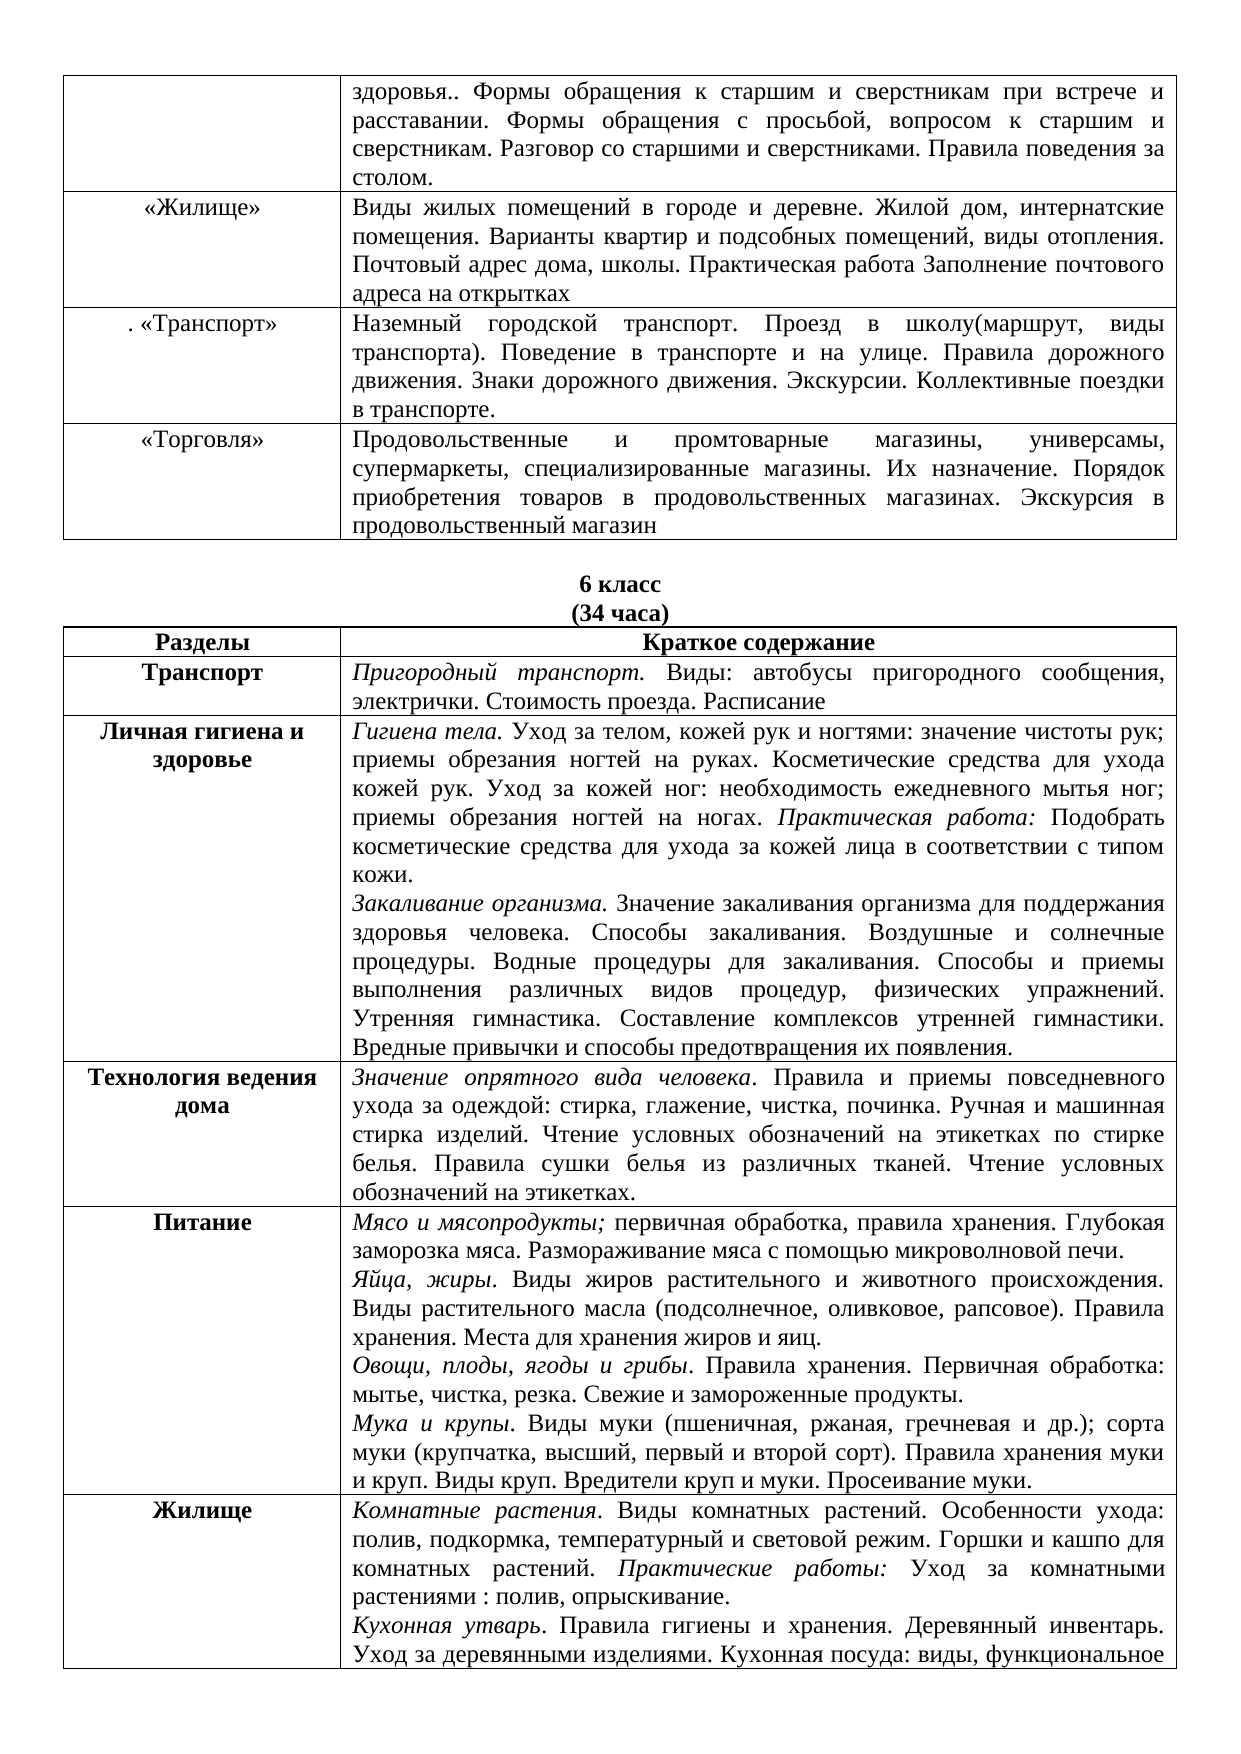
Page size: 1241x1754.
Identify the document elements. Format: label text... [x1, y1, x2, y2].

table_cell Мясо и мясопродукты; первичная обработка, правила хранения. Глубокая заморозка мяса. Размораживание мяса с помощью микроволновой печи. Яйца, жиры. Виды жиров растительного и животного происхождения. Виды растительного масла (подсолнечное, оливковое, рапсовое). Правила хранения. Места для хранения жиров и яиц. Овощи, плоды, ягоды и грибы. Правила хранения. Первичная обработка: мытье, чистка, резка. Свежие и замороженные продукты. Мука и крупы. Виды муки (пшеничная, ржаная, гречневая и др.); сорта муки (крупчатка, высший, первый и второй сорт). Правила хранения муки и круп. Виды круп. Вредители круп и муки. Просеивание муки. [341, 1207, 1176, 1494]
table_header Разделы [64, 628, 340, 656]
table_cell «Жилище» [64, 192, 340, 307]
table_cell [341, 76, 1176, 191]
table_cell Личная гигиена и здоровье [64, 716, 340, 1061]
table_cell Питание [64, 1207, 340, 1494]
table_cell Гигиена тела. Уход за телом, кожей рук и ногтями: значение чистоты рук; приемы обрезания ногтей на руках. Косметические средства для ухода кожей рук. Уход за кожей ног: необходимость ежедневного мытья ног; приемы обрезания ногтей на ногах. Практическая работа: Подобрать косметические средства для ухода за кожей лица в соответствии с типом кожи. Закаливание организма. Значение закаливания организма для поддержания здоровья человека. Способы закаливания. Воздушные и солнечные процедуры. Водные процедуры для закаливания. Способы и приемы выполнения различных видов процедур, физических упражнений. Утренняя гимнастика. Составление комплексов утренней гимнастики. Вредные привычки и способы предотвращения их появления. [341, 716, 1176, 1061]
text (34 часа) [75, 598, 1165, 626]
table_cell Продовольственные и промтоварные магазины, универсамы, супермаркеты, специализированные магазины. Их назначение. Порядок приобретения товаров в продовольственных магазинах. Экскурсия в продовольственный магазин [341, 424, 1176, 539]
table_cell Наземный городской транспорт. Проезд в школу(маршрут, виды транспорта). Поведение в транспорте и на улице. Правила дорожного движения. Знаки дорожного движения. Экскурсии. Коллективные поездки в транспорте. [341, 308, 1176, 423]
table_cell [341, 1495, 1176, 1668]
table_cell «Торговля» [64, 424, 340, 539]
table_cell . «Транспорт» [64, 308, 340, 423]
table_cell Значение опрятного вида человека. Правила и приемы повседневного ухода за одеждой: стирка, глажение, чистка, починка. Ручная и машинная стирка изделий. Чтение условных обозначений на этикетках по стирке белья. Правила сушки белья из различных тканей. Чтение условных обозначений на этикетках. [341, 1062, 1176, 1206]
table_cell Транспорт [64, 657, 340, 715]
table_cell Технология ведения дома [64, 1062, 340, 1206]
table_cell Пригородный транспорт. Виды: автобусы пригородного сообщения, электрички. Стоимость проезда. Расписание [341, 657, 1176, 715]
text 6 класс [75, 569, 1165, 598]
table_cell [64, 76, 340, 191]
table_header Краткое содержание [341, 628, 1176, 656]
table_cell Виды жилых помещений в городе и деревне. Жилой дом, интернатские помещения. Варианты квартир и подсобных помещений, виды отопления. Почтовый адрес дома, школы. Практическая работа Заполнение почтового адреса на открытках [341, 192, 1176, 307]
table_cell Жилище [64, 1495, 340, 1668]
